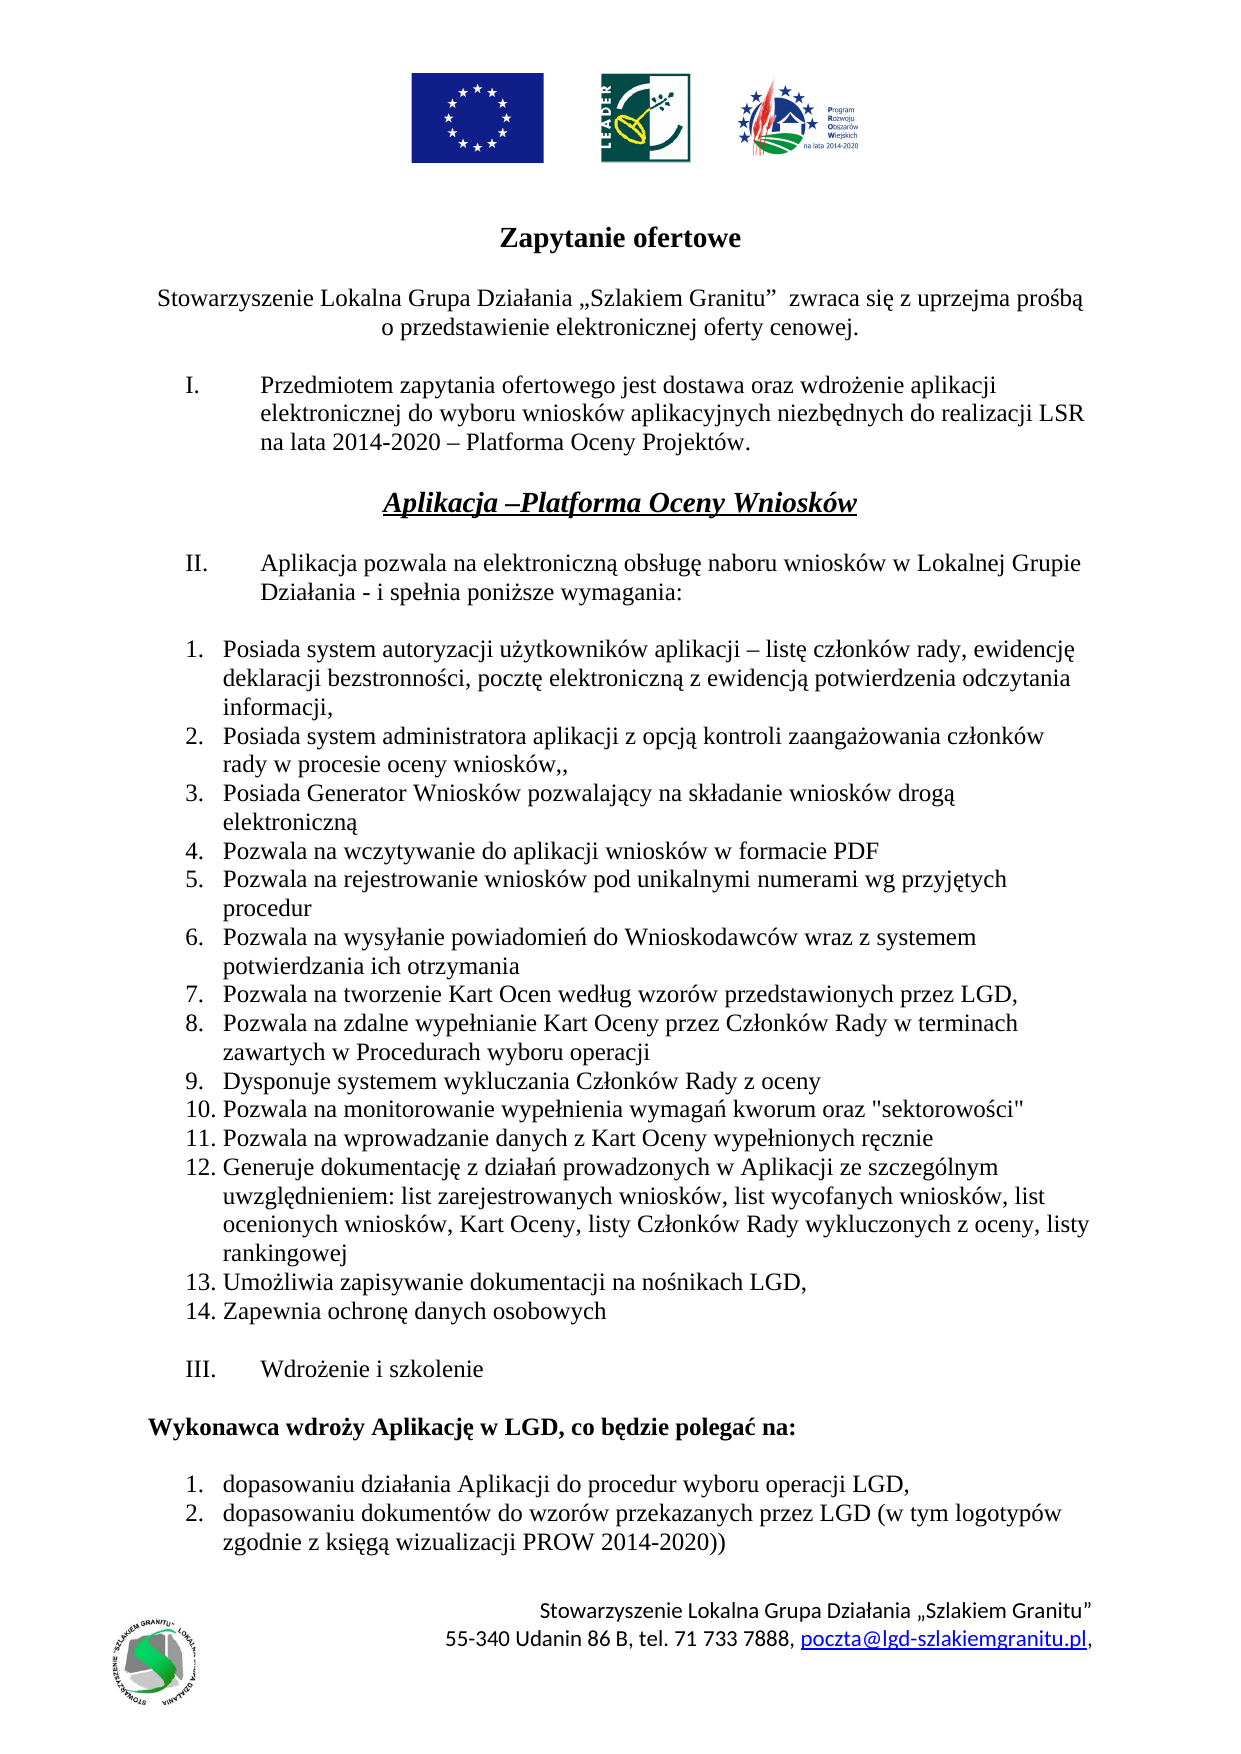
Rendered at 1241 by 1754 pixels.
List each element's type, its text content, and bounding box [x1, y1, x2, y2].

list dopasowaniu dokumentów do wzorów przekazanych przez LGD (w tym logotypów zgodnie z księgą wizualizacji PROW 2014-2020)) [185, 1498, 1092, 1556]
list Pozwala na tworzenie Kart Ocen według wzorów przedstawionych przez LGD, [185, 979, 1092, 1008]
list Przedmiotem zapytania ofertowego jest dostawa oraz wdrożenie aplikacji elektronicznej do wyboru wniosków aplikacyjnych niezbędnych do realizacji LSR na lata 2014-2020 – Platforma Oceny Projektów. [185, 370, 1092, 456]
text Stowarzyszenie Lokalna Grupa Działania „Szlakiem Granitu” zwraca się z uprzejma prośbą o przedstawienie elektronicznej oferty cenowej. [148, 283, 1092, 341]
list Pozwala na wysyłanie powiadomień do Wnioskodawców wraz z systemem potwierdzania ich otrzymania [185, 922, 1092, 979]
list Posiada system autoryzacji użytkowników aplikacji – listę członków rady, ewidencję deklaracji bezstronności, pocztę elektroniczną z ewidencją potwierdzenia odczytania informacji, [185, 634, 1092, 721]
picture [732, 73, 868, 163]
list Pozwala na rejestrowanie wniosków pod unikalnymi numerami wg przyjętych procedur [185, 864, 1092, 922]
list Umożliwia zapisywanie dokumentacji na nośnikach LGD, [185, 1267, 1092, 1296]
picture [111, 1618, 195, 1703]
list Pozwala na wczytywanie do aplikacji wniosków w formacie PDF [185, 836, 1092, 864]
list Pozwala na zdalne wypełnianie Kart Oceny przez Członków Rady w terminach zawartych w Procedurach wyboru operacji [185, 1008, 1092, 1066]
list Zapewnia ochronę danych osobowych [185, 1296, 1092, 1324]
list Aplikacja pozwala na elektroniczną obsługę naboru wniosków w Lokalnej Grupie Działania - i spełnia poniższe wymagania: [185, 548, 1092, 605]
text Zapytanie ofertowe [148, 220, 1092, 254]
list Posiada system administratora aplikacji z opcją kontroli zaangażowania członków rady w procesie oceny wniosków,, [185, 721, 1092, 778]
list Dysponuje systemem wykluczania Członków Rady z oceny [185, 1066, 1092, 1094]
list Generuje dokumentację z działań prowadzonych w Aplikacji ze szczególnym uwzględnieniem: list zarejestrowanych wniosków, list wycofanych wniosków, list ocenionych wniosków, Kart Oceny, listy Członków Rady wykluczonych z oceny, listy rankingowej [185, 1152, 1092, 1267]
picture [600, 73, 692, 163]
text Aplikacja –Platforma Oceny Wniosków [148, 485, 1092, 519]
list Wdrożenie i szkolenie [185, 1354, 1092, 1382]
list dopasowaniu działania Aplikacji do procedur wyboru operacji LGD, [185, 1469, 1092, 1498]
list Posiada Generator Wniosków pozwalający na składanie wniosków drogą elektroniczną [185, 778, 1092, 836]
picture [411, 73, 544, 163]
text Wykonawca wdroży Aplikację w LGD, co będzie polegać na: [148, 1412, 1092, 1440]
list Pozwala na wprowadzanie danych z Kart Oceny wypełnionych ręcznie [185, 1123, 1092, 1152]
list Pozwala na monitorowanie wypełnienia wymagań kworum oraz "sektorowości" [185, 1094, 1092, 1123]
